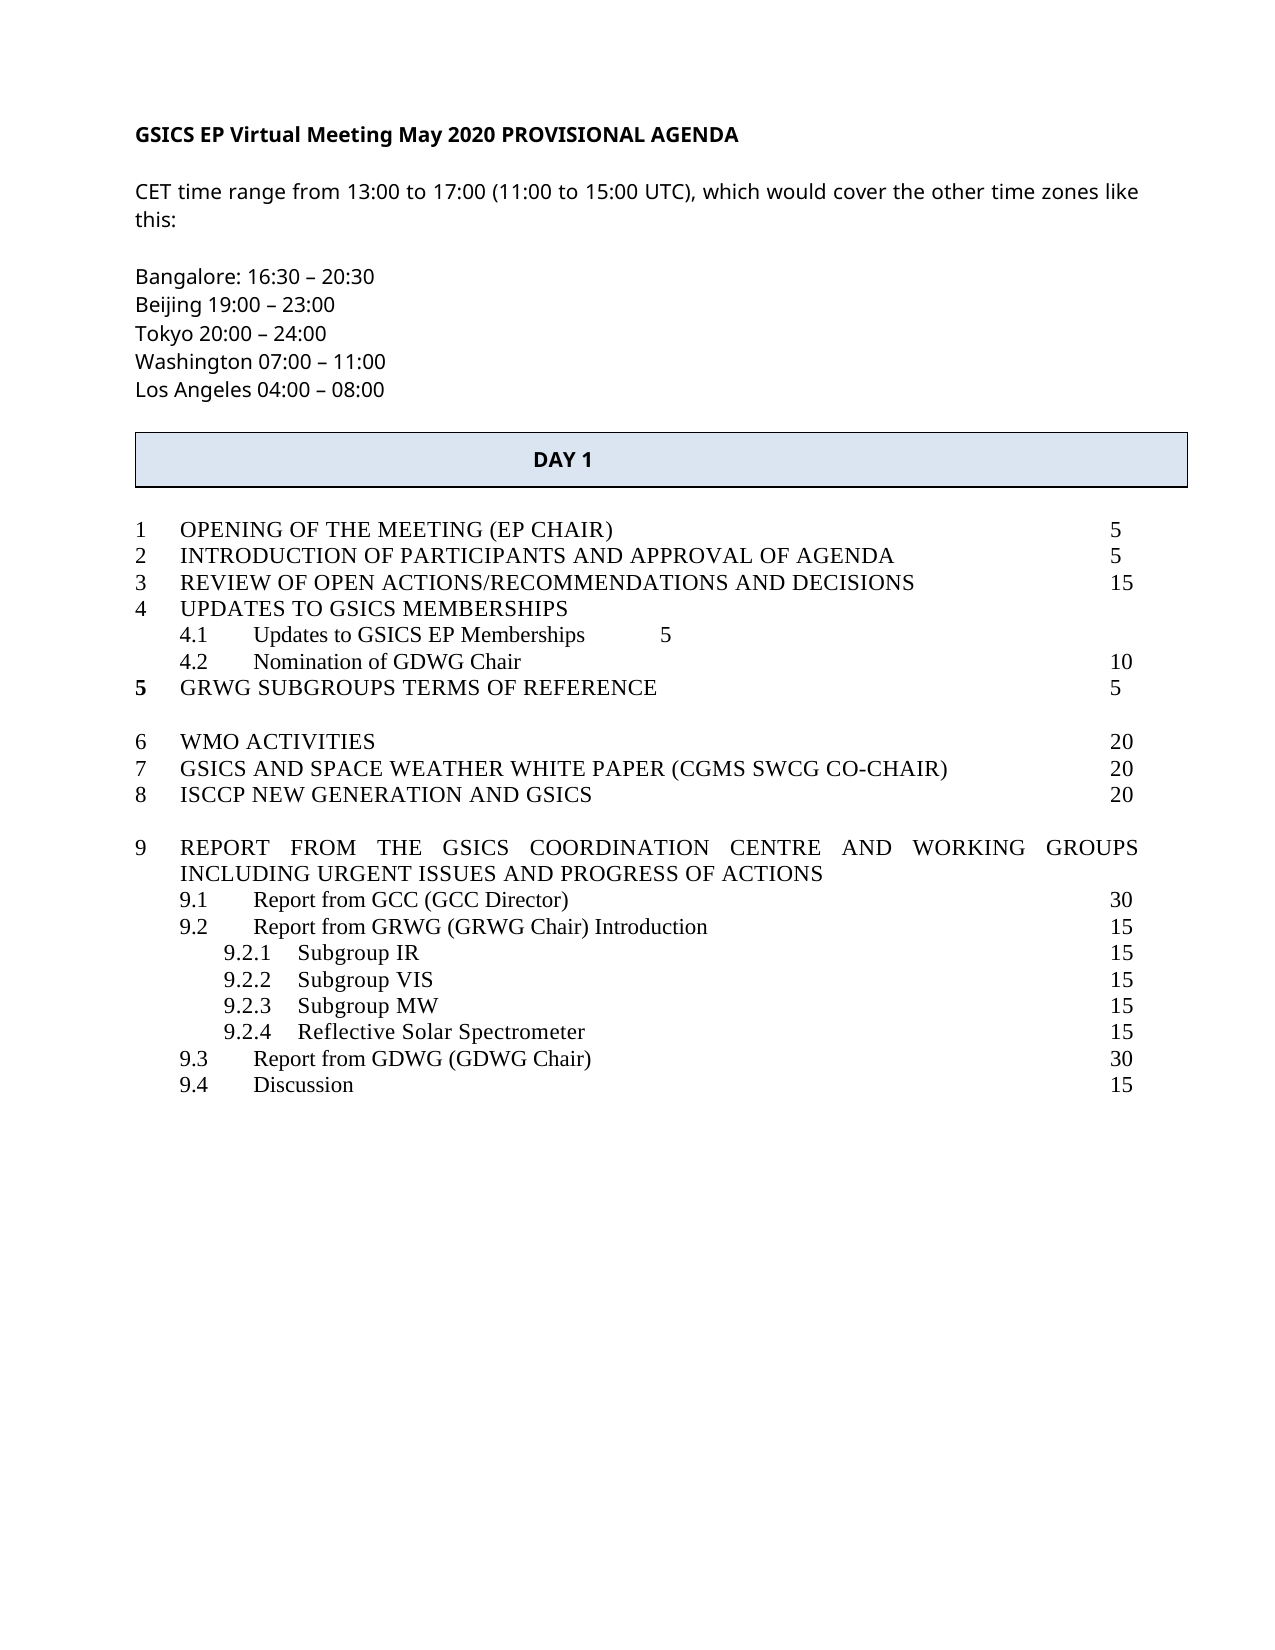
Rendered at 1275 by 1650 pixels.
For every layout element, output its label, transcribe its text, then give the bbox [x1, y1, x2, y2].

subtitle Review of OPEN Actions/recommendations and decisions 15 [135, 569, 1140, 595]
subtitle Introduction of participants and approval of agenda 5 [135, 542, 1140, 569]
subtitle Nomination of GDWG Chair 10 [179, 648, 1140, 674]
subtitle Reflective Solar Spectrometer 15 [195, 1018, 1140, 1045]
subtitle Subgroup VIS 15 [195, 966, 1140, 992]
text Los Angeles 04:00 – 08:00 [135, 376, 1140, 404]
subtitle Opening of the meeting (EP Chair) 5 [135, 516, 1140, 542]
subtitle Updates to GSICS membershipS [135, 595, 1140, 621]
text CET time range from 13:00 to 17:00 (11:00 to 15:00 UTC), which would cover the other time zones like this: [135, 177, 1140, 234]
text Washington 07:00 – 11:00 [135, 347, 1140, 376]
text Tokyo 20:00 – 24:00 [135, 319, 1140, 347]
subtitle Report from GRWG (GRWG Chair) Introduction 15 [179, 913, 1140, 939]
table_header [1000, 433, 1187, 486]
text Beijing 19:00 – 23:00 [135, 290, 1140, 319]
subtitle Report from the GSICS Coordination Centre and Working Groups including Urgent Issues and Progress of Actions [135, 834, 1140, 887]
subtitle Subgroup MW 15 [195, 992, 1140, 1018]
table_header DAY 1 [522, 433, 1000, 486]
subtitle Updates to GSICS EP Memberships 5 [179, 621, 1140, 648]
subtitle Subgroup IR 15 [195, 939, 1140, 966]
table_header [136, 433, 522, 486]
subtitle Report from GDWG (GDWG Chair) 30 [179, 1045, 1140, 1071]
subtitle GRWG Subgroups Terms of Reference 5 [135, 674, 1140, 700]
subtitle ISCCP New Generation and GSICS 20 [135, 781, 1140, 807]
text Bangalore: 16:30 – 20:30 [135, 262, 1140, 290]
subtitle WMO Activities 20 [135, 728, 1140, 755]
text GSICS EP Virtual Meeting May 2020 PROVISIONAL AGENDA [135, 120, 1140, 148]
subtitle Report from GCC (GCC Director) 30 [179, 887, 1140, 913]
subtitle GSICS and Space Weather White Paper (CGMS SWCG Co-Chair) 20 [135, 755, 1140, 781]
subtitle Discussion 15 [179, 1071, 1140, 1097]
